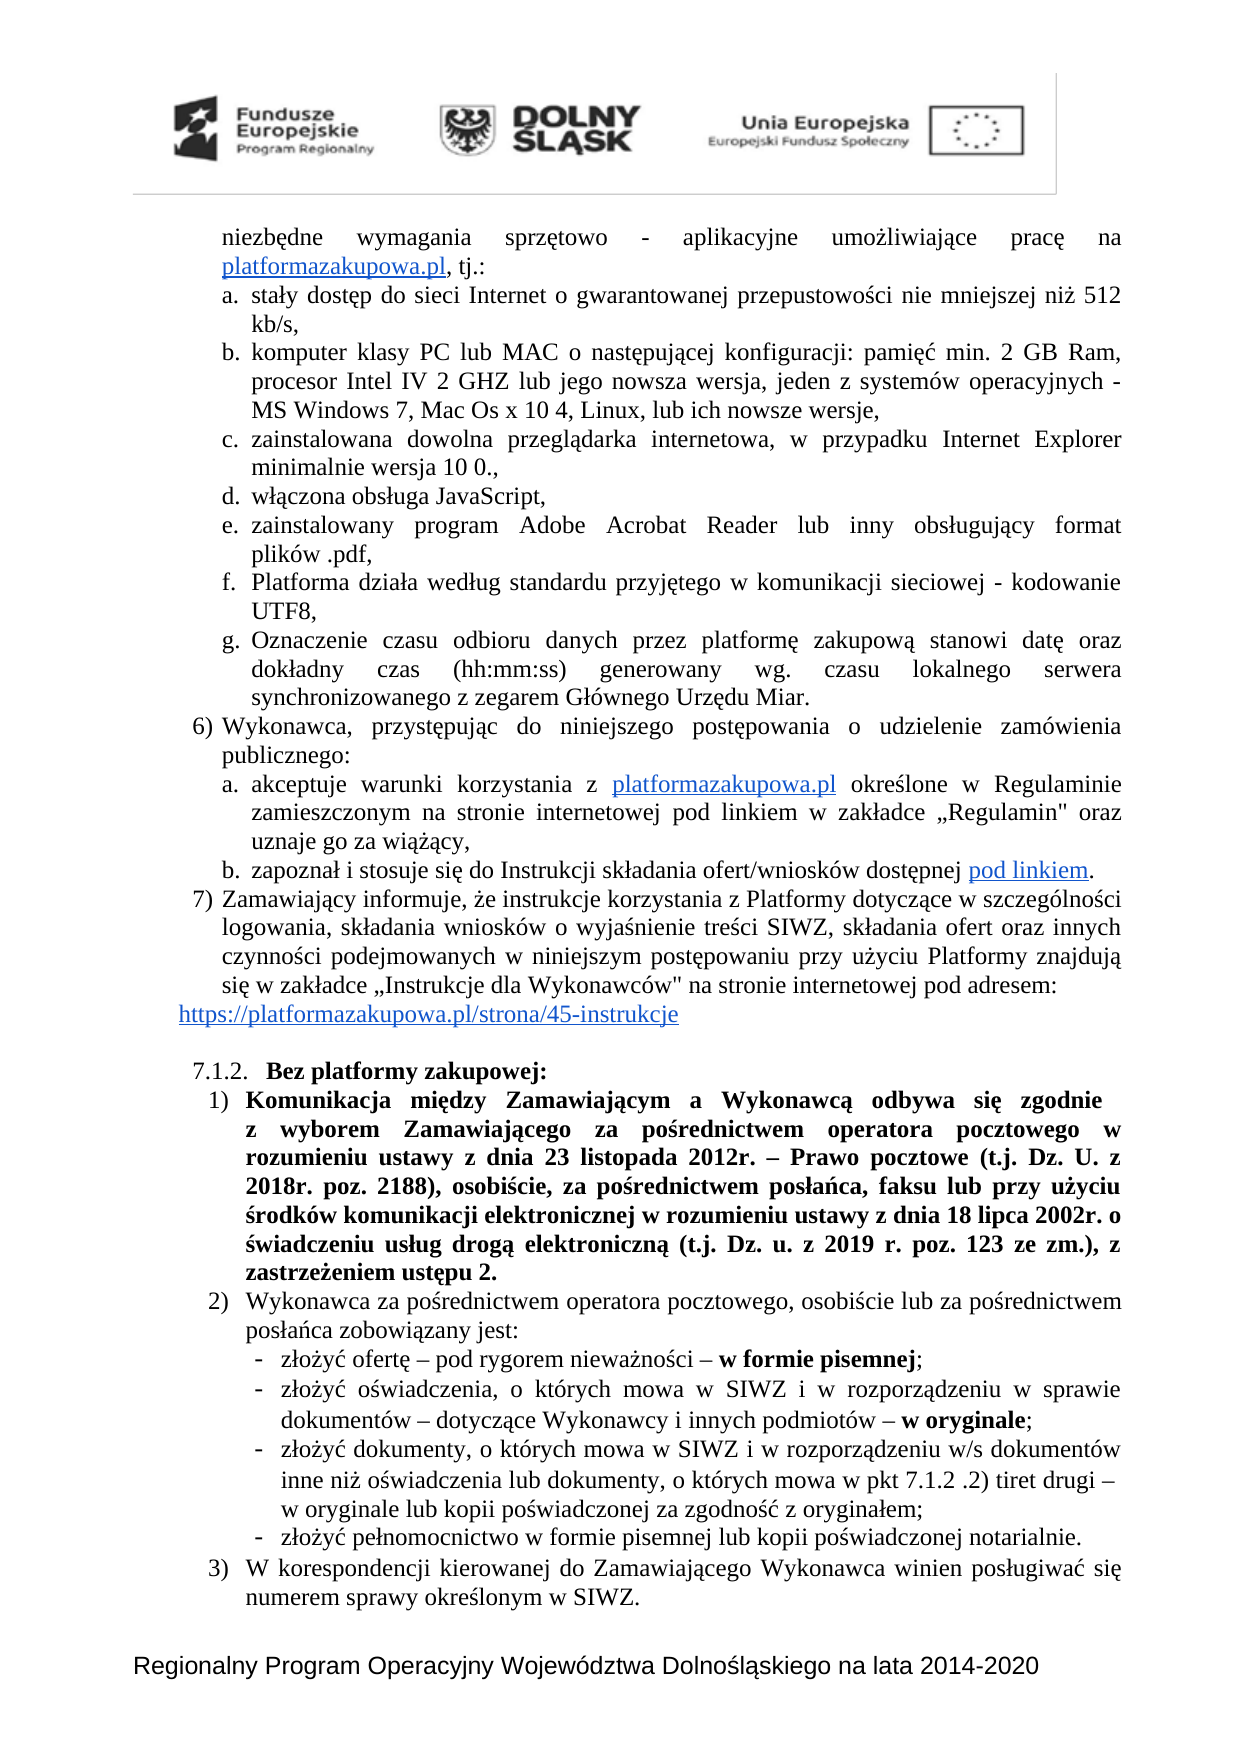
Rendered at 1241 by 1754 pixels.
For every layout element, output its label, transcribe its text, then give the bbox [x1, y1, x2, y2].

list zainstalowana dowolna przeglądarka internetowa, w przypadku Internet Explorer minimalnie wersja 10 0., [222, 424, 1122, 481]
list Oznaczenie czasu odbioru danych przez platformę zakupową stanowi datę oraz dokładny czas (hh:mm:ss) generowany wg. czasu lokalnego serwera synchronizowanego z zegarem Głównego Urzędu Miar. [222, 625, 1122, 711]
list złożyć oświadczenia, o których mowa w SIWZ i w rozporządzeniu w sprawie dokumentów – dotyczące Wykonawcy i innych podmiotów – w oryginale; [251, 1374, 1122, 1434]
list złożyć pełnomocnictwo w formie pisemnej lub kopii poświadczonej notarialnie. [251, 1522, 1122, 1553]
list Bez platformy zakupowej: [192, 1056, 1122, 1085]
list W korespondencji kierowanej do Zamawiającego Wykonawca winien posługiwać się numerem sprawy określonym w SIWZ. [208, 1553, 1122, 1611]
text https://platformazakupowa.pl/strona/45-instrukcje [178, 999, 1101, 1027]
list Komunikacja między Zamawiającym a Wykonawcą odbywa się zgodnie z wyborem Zamawiającego za pośrednictwem operatora pocztowego w rozumieniu ustawy z dnia 23 listopada 2012r. – Prawo pocztowe (t.j. Dz. U. z 2018r. poz. 2188), osobiście, za pośrednictwem posłańca, faksu lub przy użyciu środków komunikacji elektronicznej w rozumieniu ustawy z dnia 18 lipca 2002r. o świadczeniu usług drogą elektroniczną (t.j. Dz. u. z 2019 r. poz. 123 ze zm.), z zastrzeżeniem ustępu 2. [208, 1085, 1122, 1286]
picture [132, 73, 1058, 196]
list Platforma działa według standardu przyjętego w komunikacji sieciowej - kodowanie UTF8, [222, 567, 1122, 625]
list komputer klasy PC lub MAC o następującej konfiguracji: pamięć min. 2 GB Ram, procesor Intel IV 2 GHZ lub jego nowsza wersja, jeden z systemów operacyjnych - MS Windows 7, Mac Os x 10 4, Linux, lub ich nowsze wersje, [222, 337, 1122, 424]
list złożyć ofertę – pod rygorem nieważności – w formie pisemnej; [251, 1344, 1122, 1374]
list Zamawiający informuje, że instrukcje korzystania z Platformy dotyczące w szczególności logowania, składania wniosków o wyjaśnienie treści SIWZ, składania ofert oraz innych czynności podejmowanych w niniejszym postępowaniu przy użyciu Platformy znajdują się w zakładce „Instrukcje dla Wykonawców" na stronie internetowej pod adresem: [192, 884, 1122, 999]
list stały dostęp do sieci Internet o gwarantowanej przepustowości nie mniejszej niż 512 kb/s, [222, 280, 1122, 337]
list zapoznał i stosuje się do Instrukcji składania ofert/wniosków dostępnej pod linkiem. [222, 855, 1122, 884]
list Wykonawca za pośrednictwem operatora pocztowego, osobiście lub za pośrednictwem posłańca zobowiązany jest: [208, 1286, 1122, 1344]
list akceptuje warunki korzystania z platformazakupowa.pl określone w Regulaminie zamieszczonym na stronie internetowej pod linkiem w zakładce „Regulamin" oraz uznaje go za wiążący, [222, 769, 1122, 855]
list włączona obsługa JavaScript, [222, 481, 1122, 510]
list Wykonawca, przystępując do niniejszego postępowania o udzielenie zamówienia publicznego: [192, 711, 1122, 769]
list zainstalowany program Adobe Acrobat Reader lub inny obsługujący format plików .pdf, [222, 510, 1122, 567]
list złożyć dokumenty, o których mowa w SIWZ i w rozporządzeniu w/s dokumentów inne niż oświadczenia lub dokumenty, o których mowa w pkt 7.1.2 .2) tiret drugi – w oryginale lub kopii poświadczonej za zgodność z oryginałem; [251, 1434, 1122, 1522]
